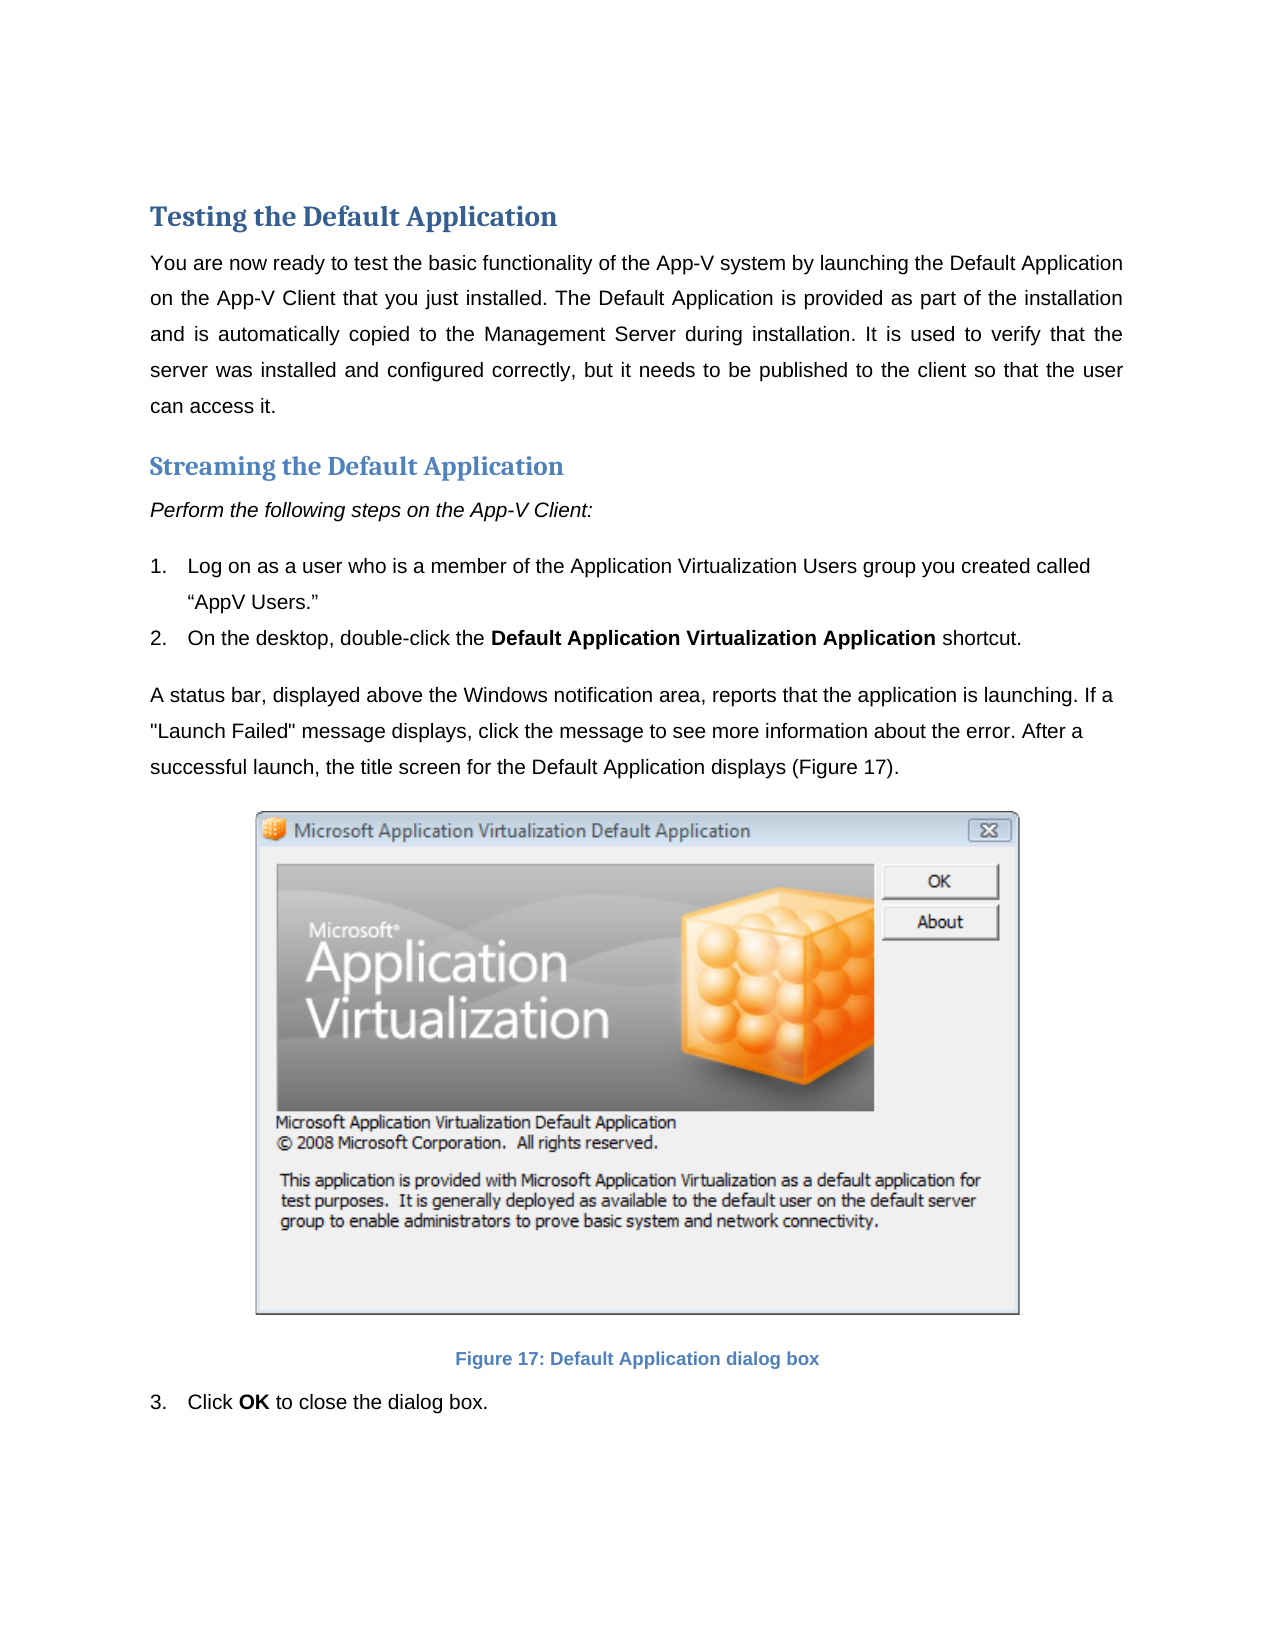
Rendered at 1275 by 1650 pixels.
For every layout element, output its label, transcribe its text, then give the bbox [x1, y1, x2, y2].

text Perform the following steps on the App-V Client: [150, 497, 1125, 521]
subtitle Testing the Default Application [150, 200, 1125, 233]
text A status bar, displayed above the Windows notification area, reports that the application is launching. If a "Launch Failed" message displays, click the message to see more information about the error. After a successful launch, the title screen for the Default Application displays (Figure 17). [150, 683, 1125, 779]
text You are now ready to test the basic functionality of the App-V system by launching the Default Application on the App-V Client that you just installed. The Default Application is provided as part of the installation and is automatically copied to the Management Server during installation. It is used to verify that the server was installed and configured correctly, but it needs to be published to the client so that the user can access it. [150, 250, 1125, 418]
list On the desktop, double-click the Default Application Virtualization Application shortcut. [150, 626, 1125, 650]
list Click OK to close the dialog box. [150, 1390, 1125, 1414]
picture [255, 811, 1020, 1315]
subtitle Streaming the Default Application [150, 451, 1125, 482]
list Log on as a user who is a member of the Application Virtualization Users group you created called “AppV Users.” [150, 554, 1125, 614]
